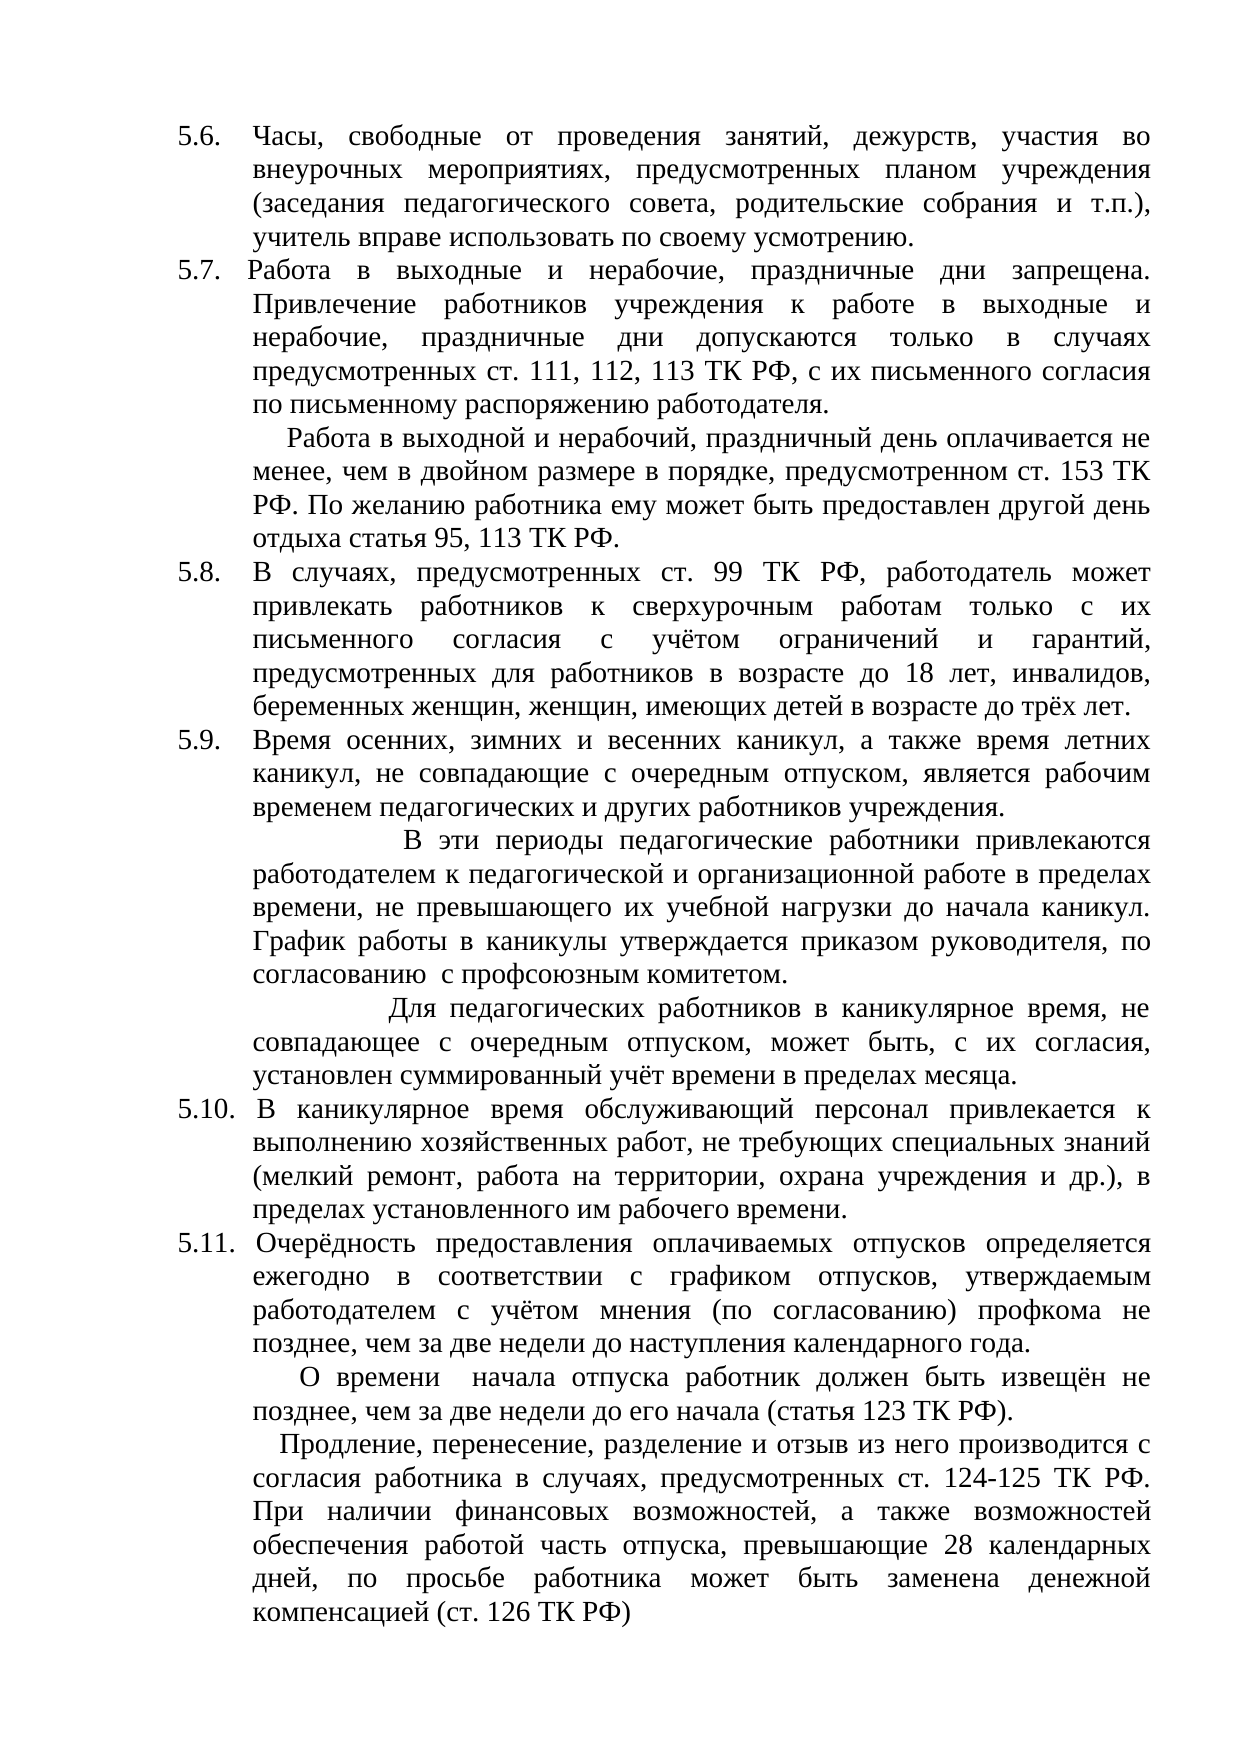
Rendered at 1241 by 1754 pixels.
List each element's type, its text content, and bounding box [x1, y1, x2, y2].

text Работа в выходной и нерабочий, праздничный день оплачивается не менее, чем в двойном размере в порядке, предусмотренном ст. 153 ТК РФ. По желанию работника ему может быть предоставлен другой день отдыха статья 95, 113 ТК РФ. [251, 420, 1152, 554]
text 5.11. Очерёдность предоставления оплачиваемых отпусков определяется ежегодно в соответствии с графиком отпусков, утверждаемым работодателем с учётом мнения (по согласованию) профкома не позднее, чем за две недели до наступления календарного года. [177, 1225, 1152, 1359]
text 5.7. Работа в выходные и нерабочие, праздничные дни запрещена. Привлечение работников учреждения к работе в выходные и нерабочие, праздничные дни допускаются только в случаях предусмотренных ст. 111, 112, 113 ТК РФ, с их письменного согласия по письменному распоряжению работодателя. [177, 252, 1152, 420]
text 5.6. Часы, свободные от проведения занятий, дежурств, участия во внеурочных мероприятиях, предусмотренных планом учреждения (заседания педагогического совета, родительские собрания и т.п.), учитель вправе использовать по своему усмотрению. [177, 118, 1152, 252]
text О времени начала отпуска работник должен быть извещён не позднее, чем за две недели до его начала (статья 123 ТК РФ). [251, 1359, 1152, 1426]
text В эти периоды педагогические работники привлекаются работодателем к педагогической и организационной работе в пределах времени, не превышающего их учебной нагрузки до начала каникул. График работы в каникулы утверждается приказом руководителя, по согласованию с профсоюзным комитетом. [177, 822, 1152, 990]
text 5.9. Время осенних, зимних и весенних каникул, а также время летних каникул, не совпадающие с очередным отпуском, является рабочим временем педагогических и других работников учреждения. [177, 722, 1152, 822]
text 5.8. В случаях, предусмотренных ст. 99 ТК РФ, работодатель может привлекать работников к сверхурочным работам только с их письменного согласия с учётом ограничений и гарантий, предусмотренных для работников в возрасте до 18 лет, инвалидов, беременных женщин, женщин, имеющих детей в возрасте до трёх лет. [177, 554, 1152, 722]
text 5.10. В каникулярное время обслуживающий персонал привлекается к выполнению хозяйственных работ, не требующих специальных знаний (мелкий ремонт, работа на территории, охрана учреждения и др.), в пределах установленного им рабочего времени. [177, 1091, 1152, 1225]
text Для педагогических работников в каникулярное время, не совпадающее с очередным отпуском, может быть, с их согласия, установлен суммированный учёт времени в пределах месяца. [177, 990, 1152, 1091]
text Продление, перенесение, разделение и отзыв из него производится с согласия работника в случаях, предусмотренных ст. 124-125 ТК РФ. При наличии финансовых возможностей, а также возможностей обеспечения работой часть отпуска, превышающие 28 календарных дней, по просьбе работника может быть заменена денежной компенсацией (ст. 126 ТК РФ) [251, 1426, 1152, 1627]
